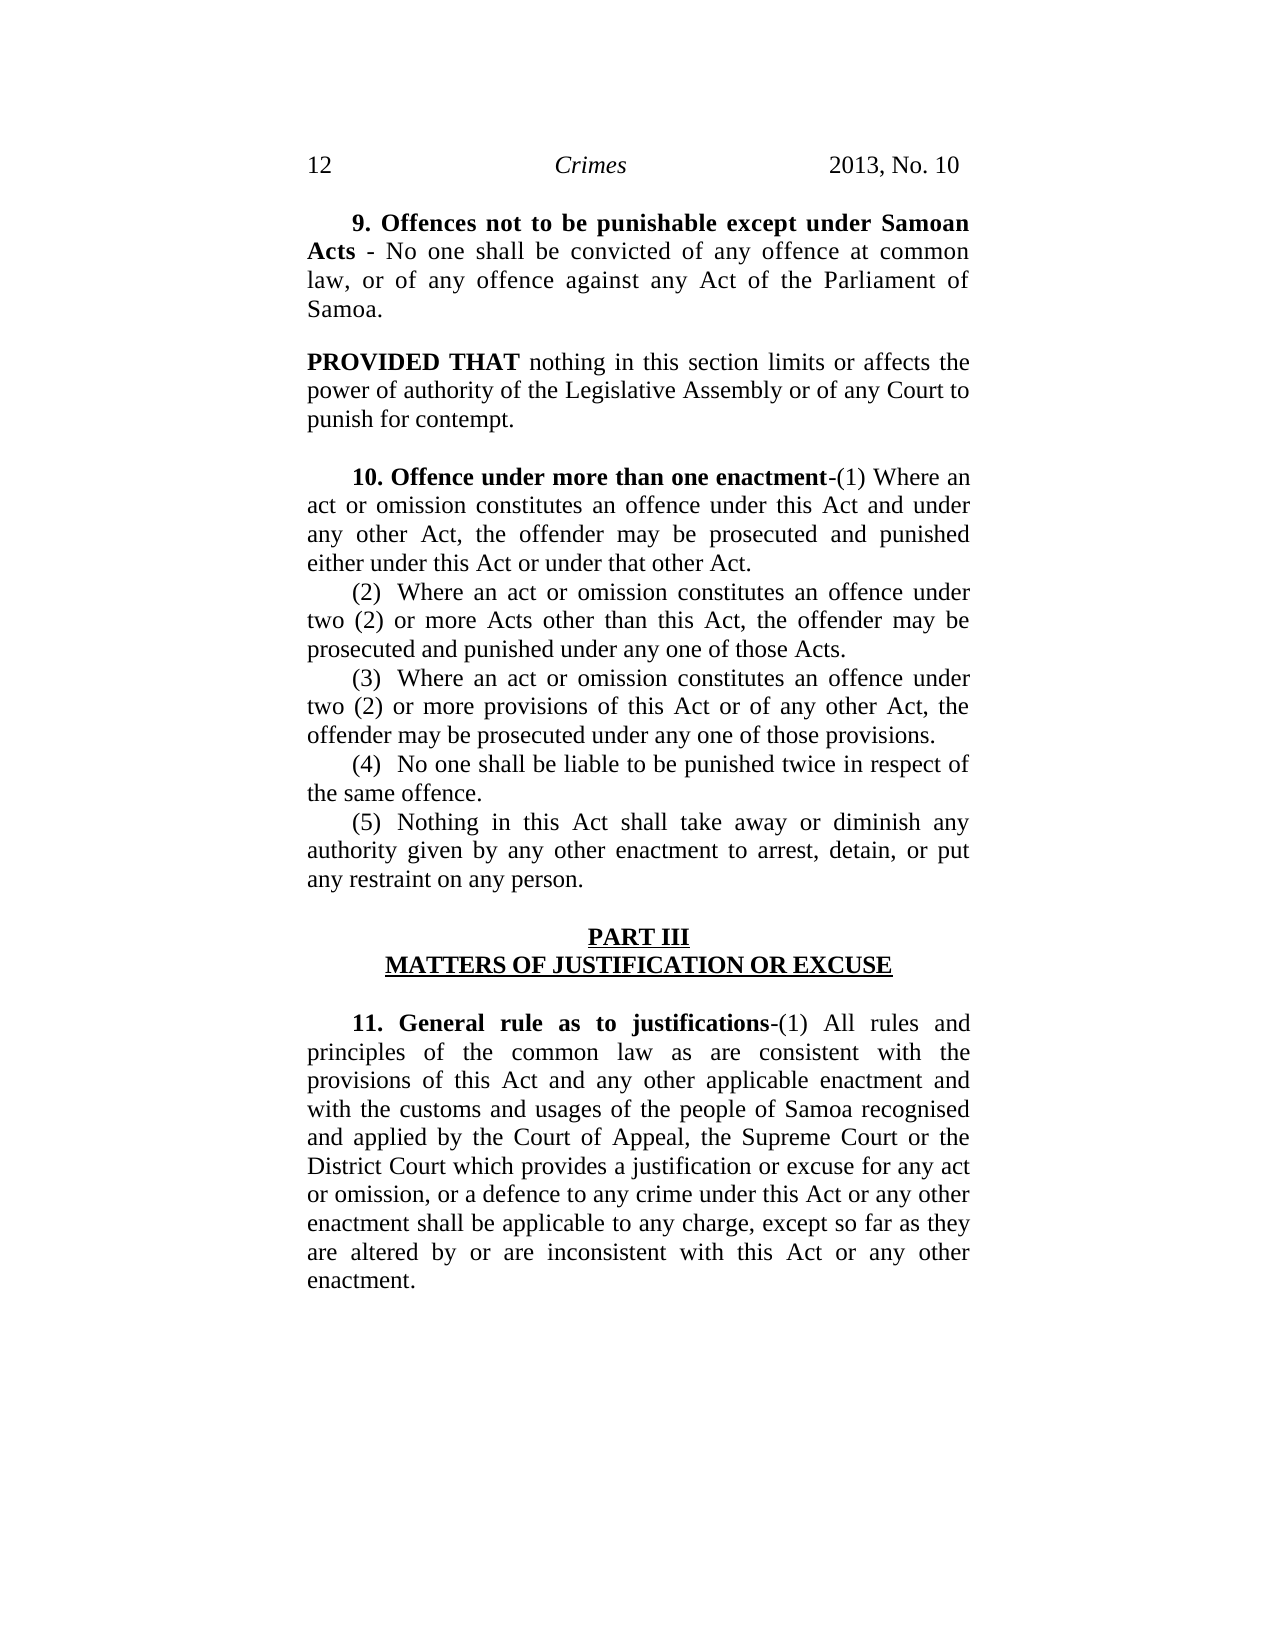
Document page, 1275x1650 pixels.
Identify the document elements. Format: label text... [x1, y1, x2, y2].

list No one shall be liable to be punished twice in respect of the same offence. [307, 749, 971, 807]
list Where an act or omission constitutes an offence under two (2) or more provisions of this Act or of any other Act, the offender may be prosecuted under any one of those provisions. [307, 663, 971, 749]
text PART III [307, 922, 971, 951]
list Nothing in this Act shall take away or diminish any authority given by any other enactment to arrest, detain, or put any restraint on any person. [307, 807, 971, 893]
text 11. General rule as to justifications-(1) All rules and principles of the common law as are consistent with the provisions of this Act and any other applicable enactment and with the customs and usages of the people of Samoa recognised and applied by the Court of Appeal, the Supreme Court or the District Court which provides a justification or excuse for any act or omission, or a defence to any crime under this Act or any other enactment shall be applicable to any charge, except so far as they are altered by or are inconsistent with this Act or any other enactment. [307, 1009, 971, 1294]
list Where an act or omission constitutes an offence under two (2) or more Acts other than this Act, the offender may be prosecuted and punished under any one of those Acts. [307, 577, 971, 663]
text MATTERS OF JUSTIFICATION OR EXCUSE [307, 951, 971, 979]
text PROVIDED THAT nothing in this section limits or affects the power of authority of the Legislative Assembly or of any Court to punish for contempt. [307, 347, 971, 433]
text 10. Offence under more than one enactment-(1) Where an act or omission constitutes an offence under this Act and under any other Act, the offender may be prosecuted and punished either under this Act or under that other Act. [307, 462, 971, 577]
text 9. Offences not to be punishable except under Samoan Acts - No one shall be convicted of any offence at common law, or of any offence against any Act of the Parliament of Samoa. [307, 208, 971, 323]
